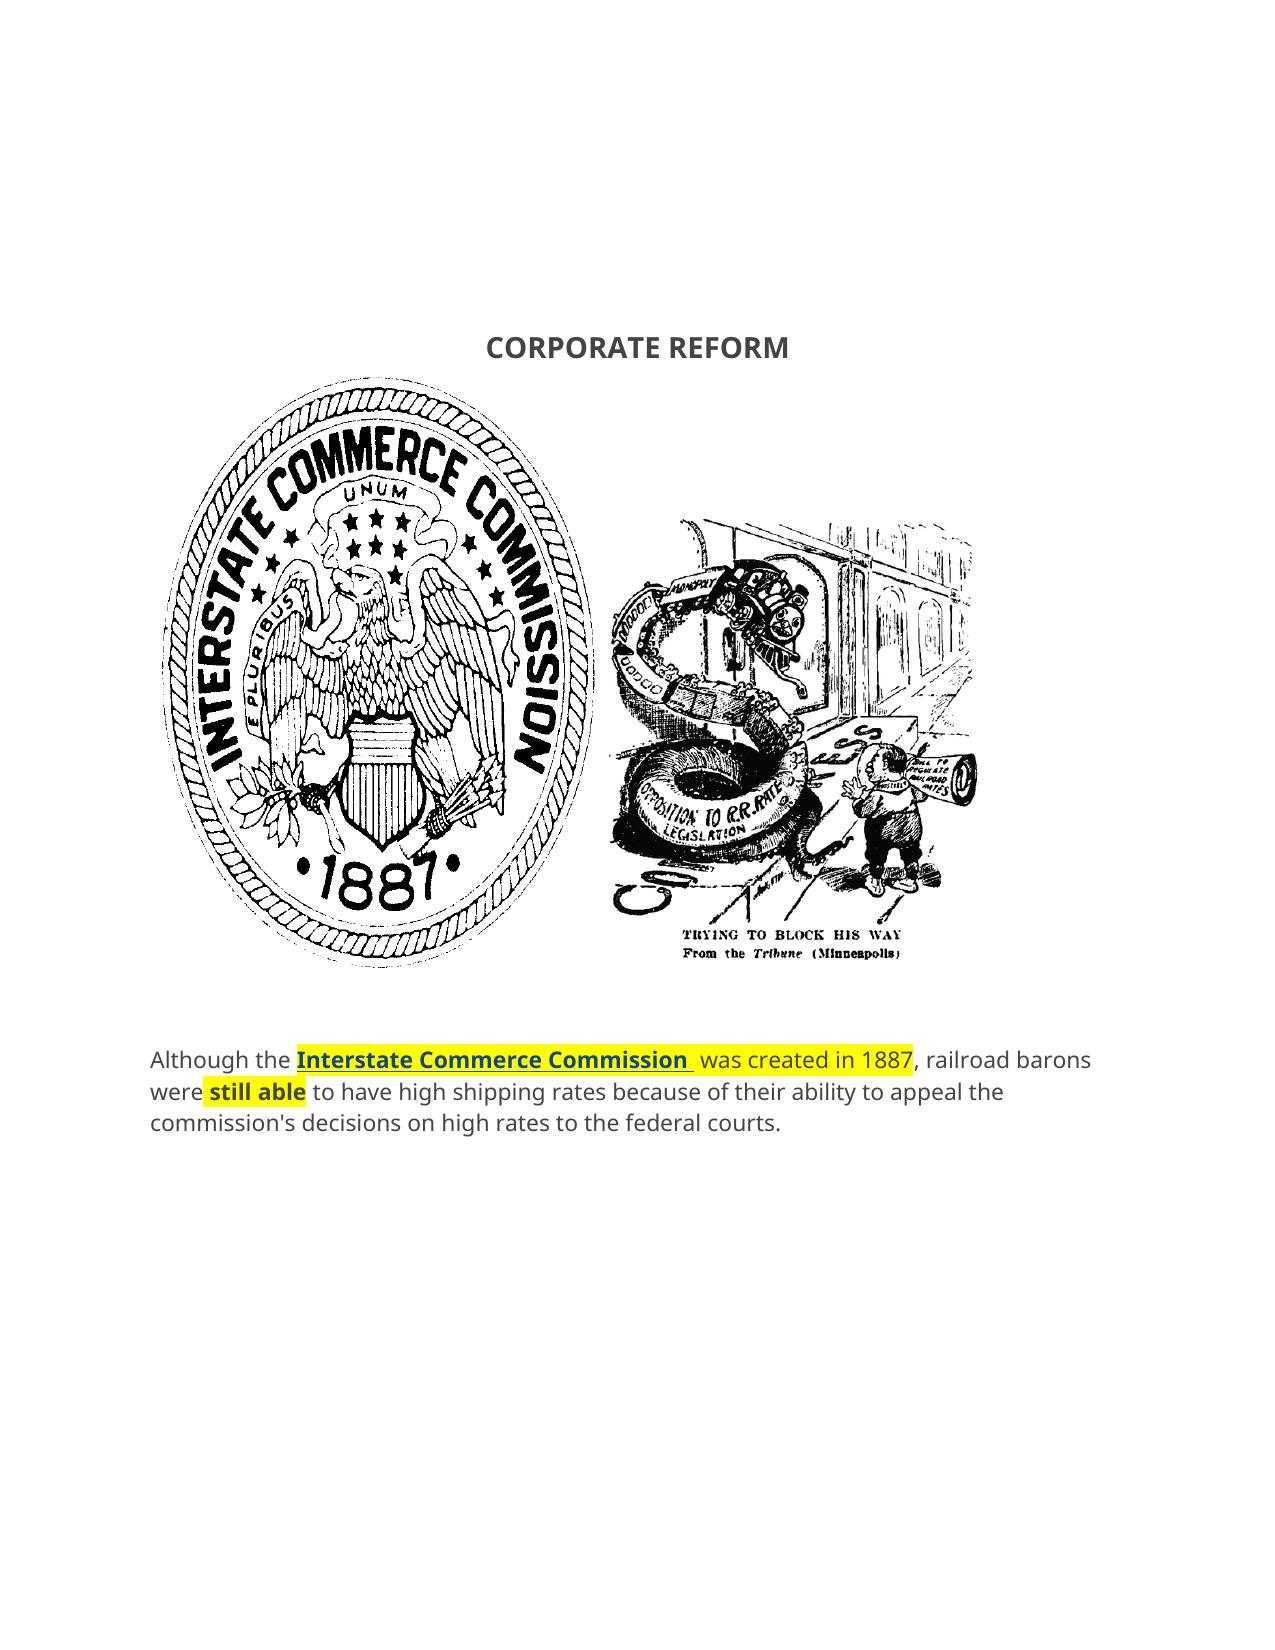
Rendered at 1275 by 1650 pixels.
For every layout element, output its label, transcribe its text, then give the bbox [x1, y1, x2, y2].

picture [606, 504, 983, 977]
text CORPORATE REFORM [150, 328, 1125, 367]
picture [155, 367, 601, 977]
text Although the Interstate Commerce Commission was created in 1887, railroad barons were still able to have high shipping rates because of their ability to appeal the commission's decisions on high rates to the federal courts. [150, 1044, 1125, 1138]
